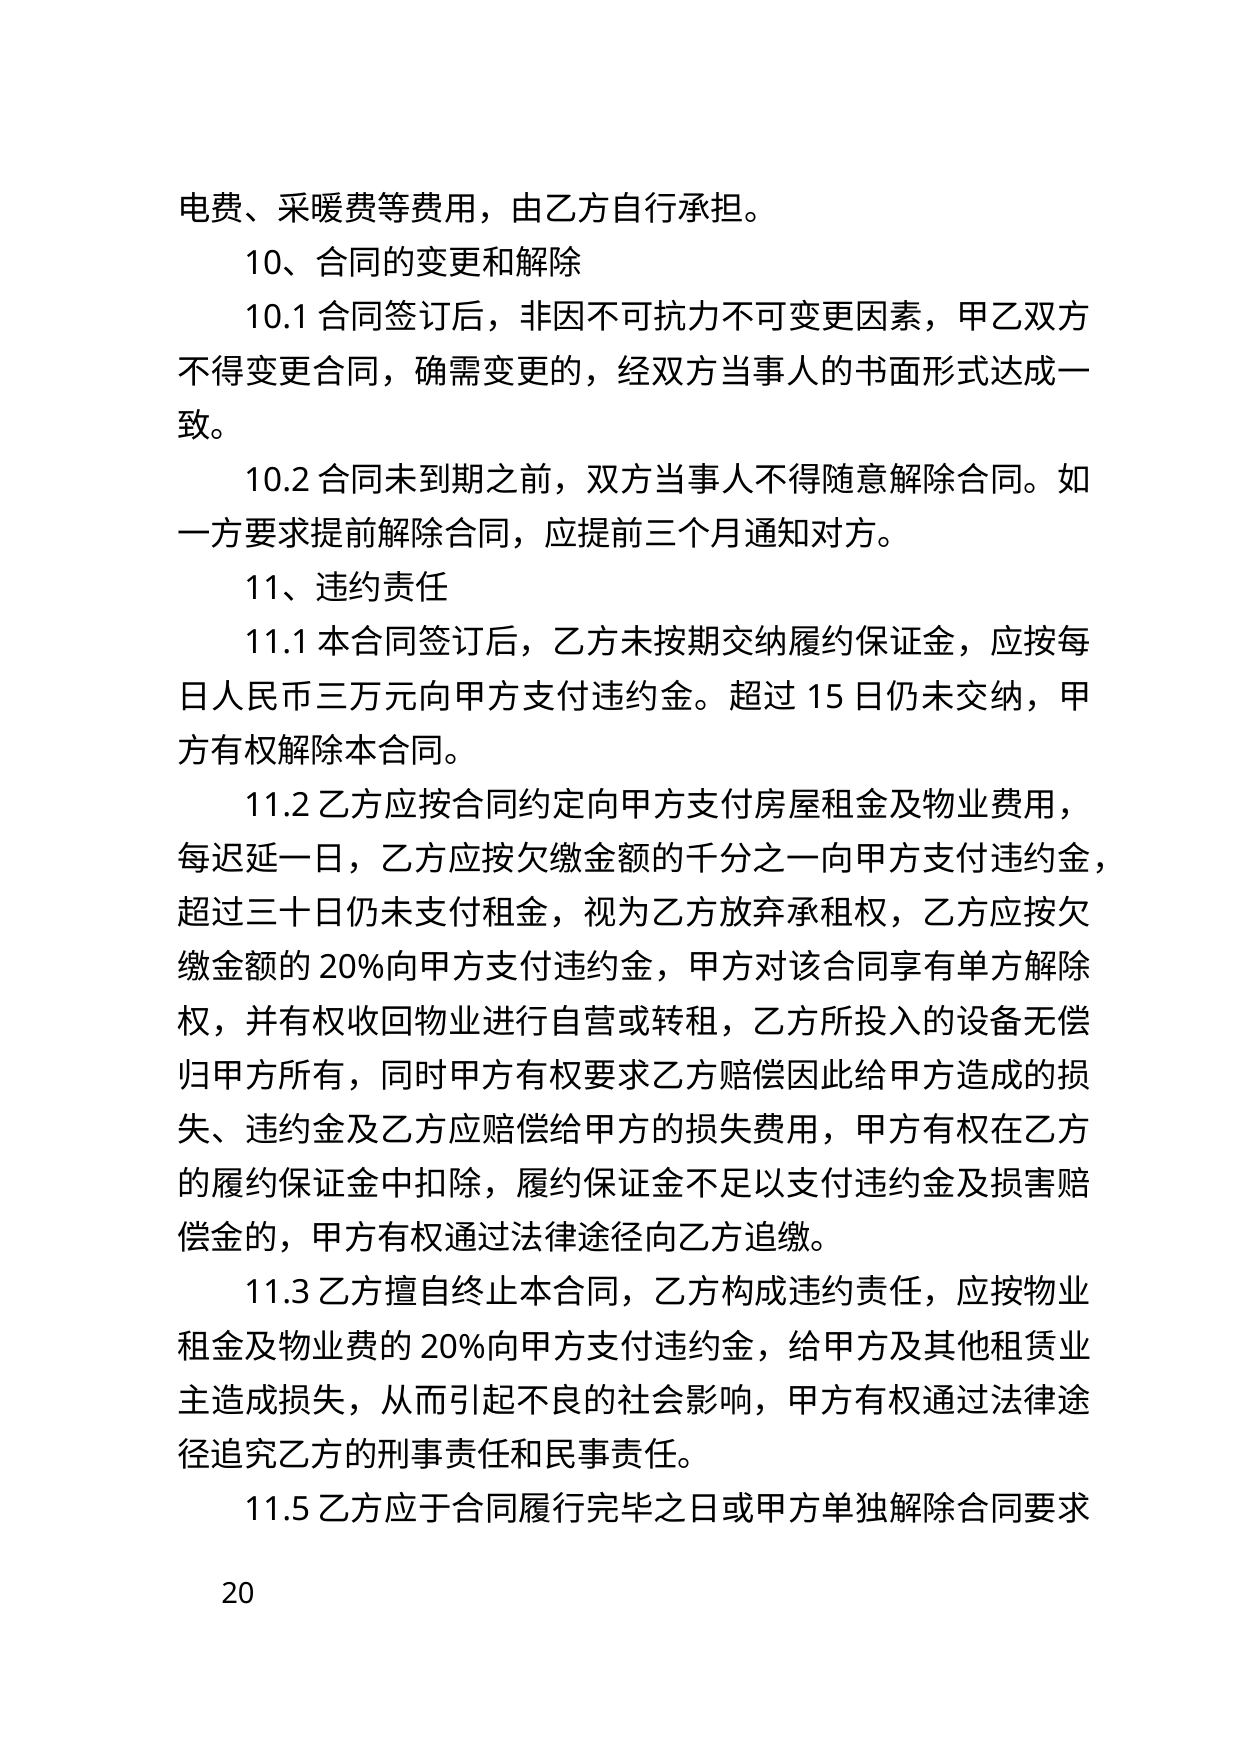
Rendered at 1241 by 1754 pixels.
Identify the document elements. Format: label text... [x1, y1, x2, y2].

text 11、违约责任 [177, 556, 1092, 611]
text 10.2合同未到期之前，双方当事人不得随意解除合同。如一方要求提前解除合同，应提前三个月通知对方。 [177, 448, 1092, 556]
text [177, 1477, 1092, 1531]
text 11.3乙方擅自终止本合同，乙方构成违约责任，应按物业租金及物业费的20%向甲方支付违约金，给甲方及其他租赁业主造成损失，从而引起不良的社会影响，甲方有权通过法律途径追究乙方的刑事责任和民事责任。 [177, 1261, 1092, 1477]
text 11.2乙方应按合同约定向甲方支付房屋租金及物业费用，每迟延一日，乙方应按欠缴金额的千分之一向甲方支付违约金，超过三十日仍未支付租金，视为乙方放弃承租权，乙方应按欠缴金额的20%向甲方支付违约金，甲方对该合同享有单方解除权，并有权收回物业进行自营或转租，乙方所投入的设备无偿归甲方所有，同时甲方有权要求乙方赔偿因此给甲方造成的损失、违约金及乙方应赔偿给甲方的损失费用，甲方有权在乙方的履约保证金中扣除，履约保证金不足以支付违约金及损害赔偿金的，甲方有权通过法律途径向乙方追缴。 [177, 773, 1092, 1261]
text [177, 177, 1092, 231]
text 11.1本合同签订后，乙方未按期交纳履约保证金，应按每日人民币三万元向甲方支付违约金。超过15日仍未交纳，甲方有权解除本合同。 [177, 611, 1092, 773]
text 10.1合同签订后，非因不可抗力不可变更因素，甲乙双方不得变更合同，确需变更的，经双方当事人的书面形式达成一致。 [177, 286, 1092, 448]
text 10、合同的变更和解除 [177, 231, 1092, 286]
